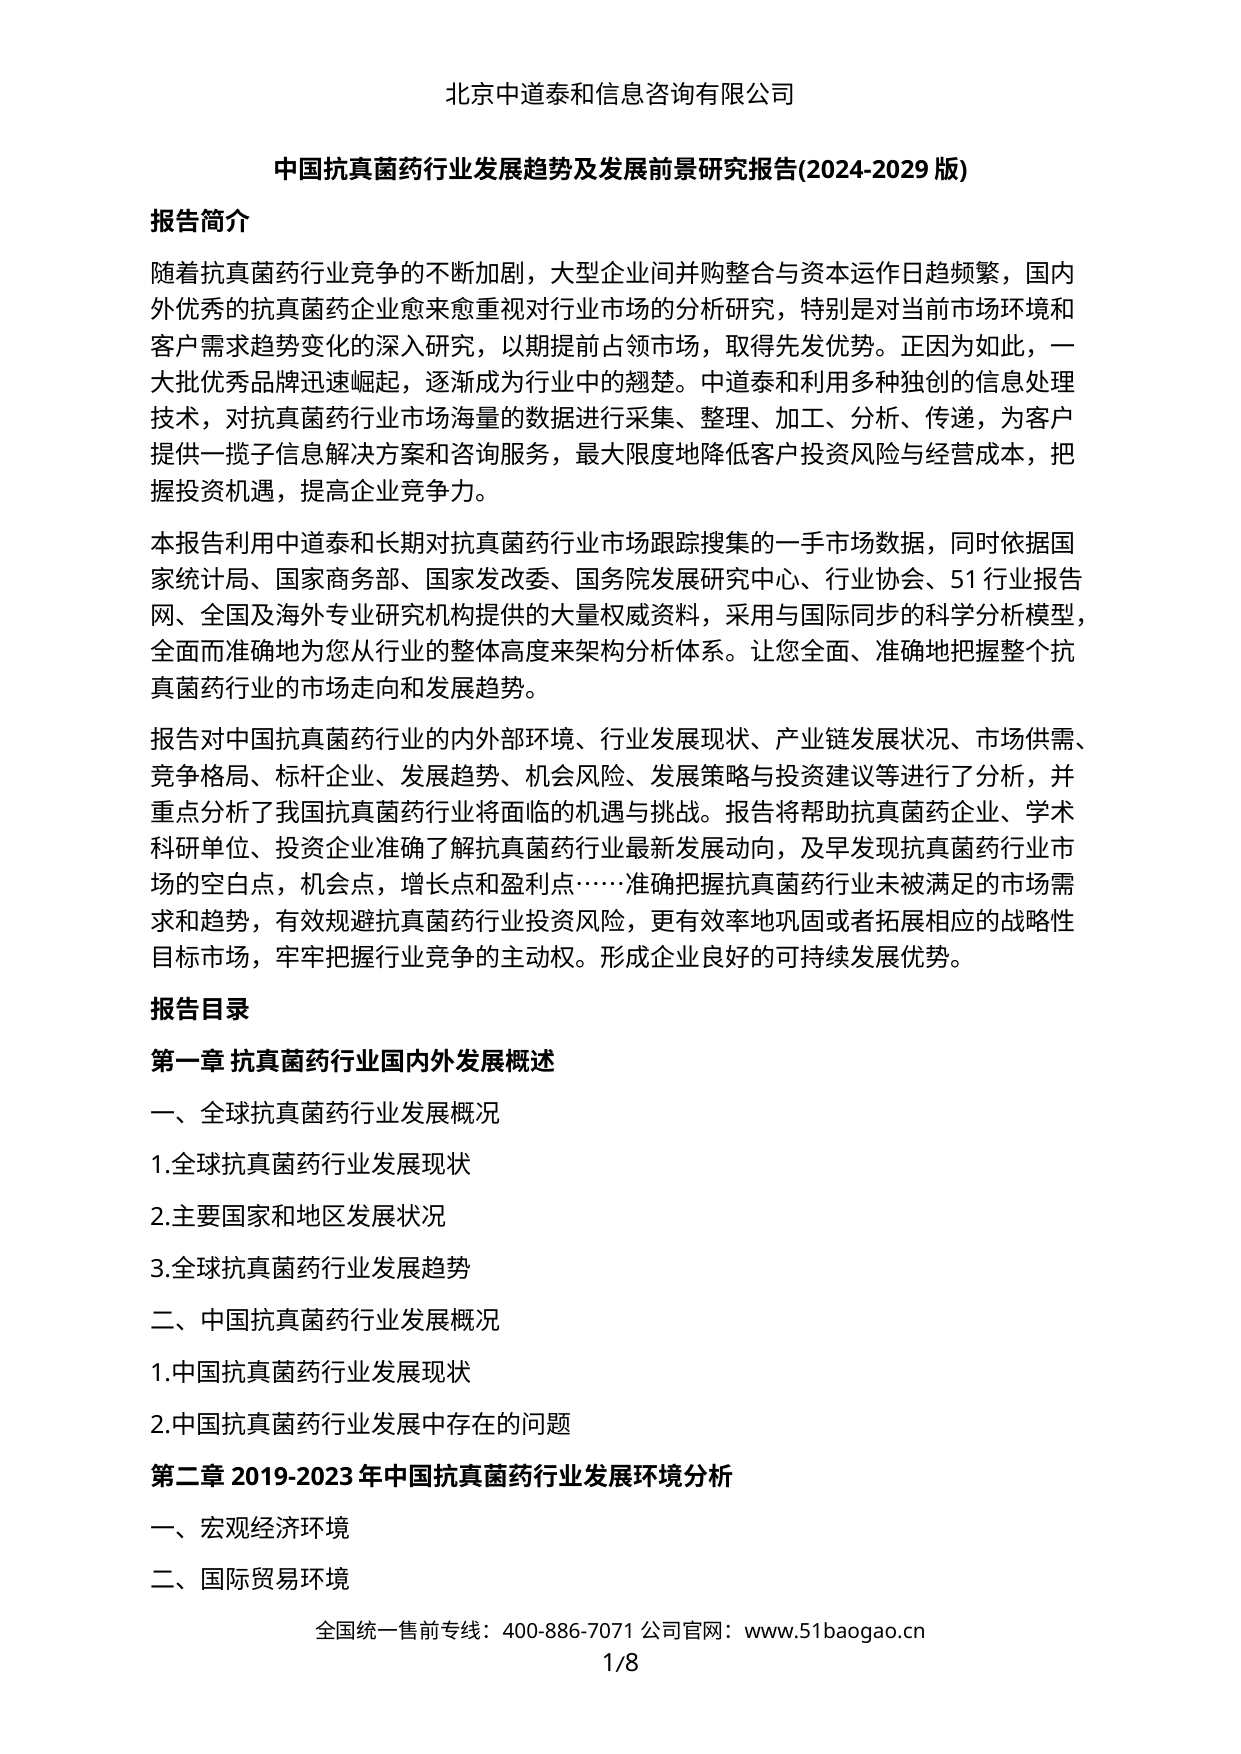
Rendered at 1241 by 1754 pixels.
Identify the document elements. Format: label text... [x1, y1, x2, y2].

text 报告简介 [150, 202, 1090, 238]
text 3.全球抗真菌药行业发展趋势 [150, 1249, 1090, 1285]
text 2.主要国家和地区发展状况 [150, 1197, 1090, 1233]
text 本报告利用中道泰和长期对抗真菌药行业市场跟踪搜集的一手市场数据，同时依据国家统计局、国家商务部、国家发改委、国务院发展研究中心、行业协会、51行业报告网、全国及海外专业研究机构提供的大量权威资料，采用与国际同步的科学分析模型，全面而准确地为您从行业的整体高度来架构分析体系。让您全面、准确地把握整个抗真菌药行业的市场走向和发展趋势。 [150, 523, 1090, 704]
text 随着抗真菌药行业竞争的不断加剧，大型企业间并购整合与资本运作日趋频繁，国内外优秀的抗真菌药企业愈来愈重视对行业市场的分析研究，特别是对当前市场环境和客户需求趋势变化的深入研究，以期提前占领市场，取得先发优势。正因为如此，一大批优秀品牌迅速崛起，逐渐成为行业中的翘楚。中道泰和利用多种独创的信息处理技术，对抗真菌药行业市场海量的数据进行采集、整理、加工、分析、传递，为客户提供一揽子信息解决方案和咨询服务，最大限度地降低客户投资风险与经营成本，把握投资机遇，提高企业竞争力。 [150, 254, 1090, 507]
text 第一章 抗真菌药行业国内外发展概述 [150, 1041, 1090, 1077]
text 1.中国抗真菌药行业发展现状 [150, 1352, 1090, 1389]
text 一、宏观经济环境 [150, 1508, 1090, 1544]
text 二、中国抗真菌药行业发展概况 [150, 1301, 1090, 1337]
text 报告目录 [150, 989, 1090, 1026]
text 一、全球抗真菌药行业发展概况 [150, 1093, 1090, 1129]
text 2.中国抗真菌药行业发展中存在的问题 [150, 1404, 1090, 1441]
text 报告对中国抗真菌药行业的内外部环境、行业发展现状、产业链发展状况、市场供需、竞争格局、标杆企业、发展趋势、机会风险、发展策略与投资建议等进行了分析，并重点分析了我国抗真菌药行业将面临的机遇与挑战。报告将帮助抗真菌药企业、学术科研单位、投资企业准确了解抗真菌药行业最新发展动向，及早发现抗真菌药行业市场的空白点，机会点，增长点和盈利点……准确把握抗真菌药行业未被满足的市场需求和趋势，有效规避抗真菌药行业投资风险，更有效率地巩固或者拓展相应的战略性目标市场，牢牢把握行业竞争的主动权。形成企业良好的可持续发展优势。 [150, 720, 1090, 974]
text 二、国际贸易环境 [150, 1560, 1090, 1596]
text 第二章 2019-2023年中国抗真菌药行业发展环境分析 [150, 1456, 1090, 1492]
text 1.全球抗真菌药行业发展现状 [150, 1145, 1090, 1181]
text 中国抗真菌药行业发展趋势及发展前景研究报告(2024-2029版) [150, 150, 1090, 186]
